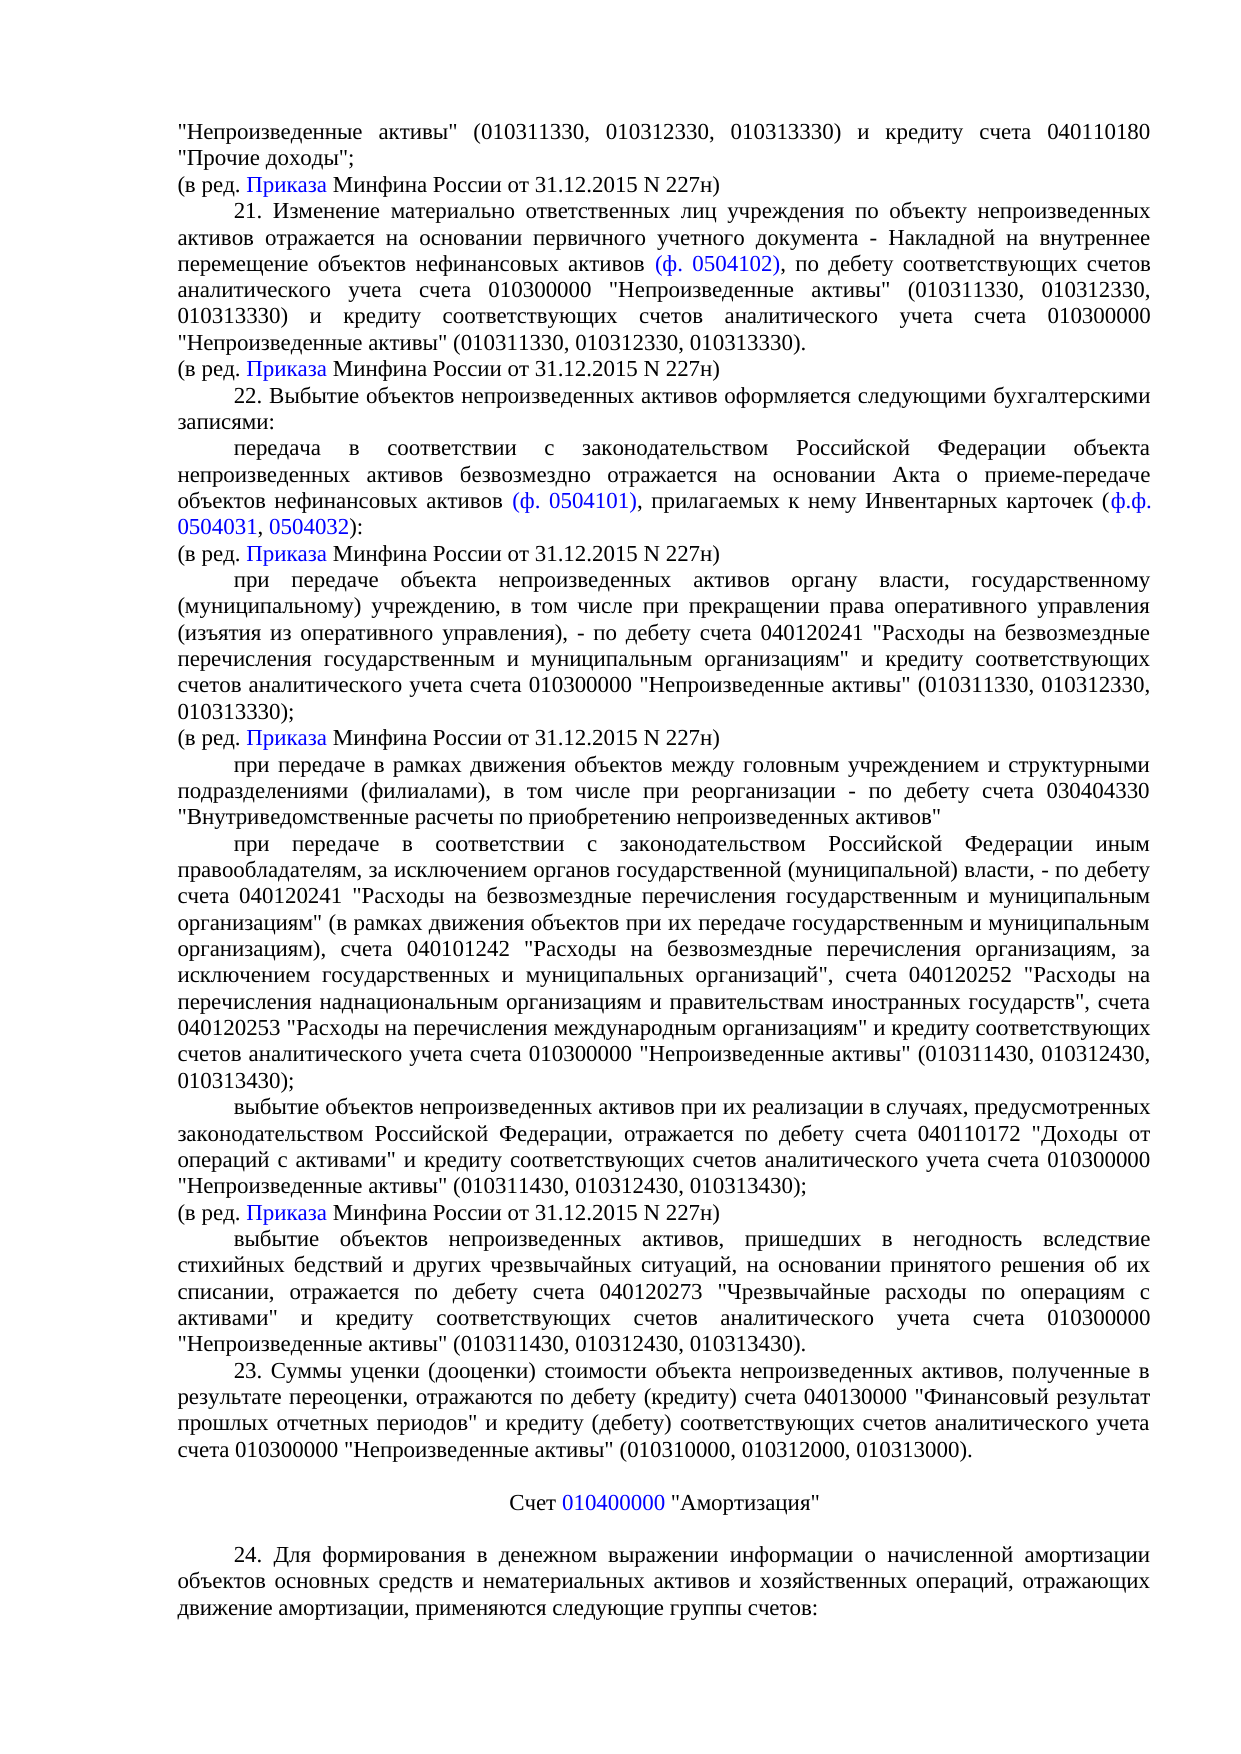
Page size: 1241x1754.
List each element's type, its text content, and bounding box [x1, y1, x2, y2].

text 21. Изменение материально ответственных лиц учреждения по объекту непроизведенных активов отражается на основании первичного учетного документа - Накладной на внутреннее перемещение объектов нефинансовых активов (ф. 0504102), по дебету соответствующих счетов аналитического учета счета 010300000 "Непроизведенные активы" (010311330, 010312330, 010313330) и кредиту соответствующих счетов аналитического учета счета 010300000 "Непроизведенные активы" (010311330, 010312330, 010313330). [177, 197, 1152, 355]
text 22. Выбытие объектов непроизведенных активов оформляется следующими бухгалтерскими записями: [177, 382, 1152, 434]
text передача в соответствии с законодательством Российской Федерации объекта непроизведенных активов безвозмездно отражается на основании Акта о приеме-передаче объектов нефинансовых активов (ф. 0504101), прилагаемых к нему Инвентарных карточек (ф.ф. 0504031, 0504032): [177, 434, 1152, 540]
text (в ред. Приказа Минфина России от 31.12.2015 N 227н) [177, 355, 1152, 382]
text (в ред. Приказа Минфина России от 31.12.2015 N 227н) [177, 540, 1152, 566]
text выбытие объектов непроизведенных активов при их реализации в случаях, предусмотренных законодательством Российской Федерации, отражается по дебету счета 040110172 "Доходы от операций с активами" и кредиту соответствующих счетов аналитического учета счета 010300000 "Непроизведенные активы" (010311430, 010312430, 010313430); [177, 1093, 1152, 1199]
text (в ред. Приказа Минфина России от 31.12.2015 N 227н) [177, 1199, 1152, 1225]
text 24. Для формирования в денежном выражении информации о начисленной амортизации объектов основных средств и нематериальных активов и хозяйственных операций, отражающих движение амортизации, применяются следующие группы счетов: [177, 1541, 1152, 1620]
text при передаче объекта непроизведенных активов органу власти, государственному (муниципальному) учреждению, в том числе при прекращении права оперативного управления (изъятия из оперативного управления), - по дебету счета 040120241 "Расходы на безвозмездные перечисления государственным и муниципальным организациям" и кредиту соответствующих счетов аналитического учета счета 010300000 "Непроизведенные активы" (010311330, 010312330, 010313330); [177, 566, 1152, 724]
text (в ред. Приказа Минфина России от 31.12.2015 N 227н) [177, 724, 1152, 751]
text при передаче в рамках движения объектов между головным учреждением и структурными подразделениями (филиалами), в том числе при реорганизации - по дебету счета 030404330 "Внутриведомственные расчеты по приобретению непроизведенных активов" [177, 751, 1152, 830]
text 23. Суммы уценки (дооценки) стоимости объекта непроизведенных активов, полученные в результате переоценки, отражаются по дебету (кредиту) счета 040130000 "Финансовый результат прошлых отчетных периодов" и кредиту (дебету) соответствующих счетов аналитического учета счета 010300000 "Непроизведенные активы" (010310000, 010312000, 010313000). [177, 1357, 1152, 1462]
text (в ред. Приказа Минфина России от 31.12.2015 N 227н) [177, 171, 1152, 197]
text выбытие объектов непроизведенных активов, пришедших в негодность вследствие стихийных бедствий и других чрезвычайных ситуаций, на основании принятого решения об их списании, отражается по дебету счета 040120273 "Чрезвычайные расходы по операциям с активами" и кредиту соответствующих счетов аналитического учета счета 010300000 "Непроизведенные активы" (010311430, 010312430, 010313430). [177, 1225, 1152, 1357]
text Счет 010400000 "Амортизация" [177, 1488, 1152, 1515]
text при передаче в соответствии с законодательством Российской Федерации иным правообладателям, за исключением органов государственной (муниципальной) власти, - по дебету счета 040120241 "Расходы на безвозмездные перечисления государственным и муниципальным организациям" (в рамках движения объектов при их передаче государственным и муниципальным организациям), счета 040101242 "Расходы на безвозмездные перечисления организациям, за исключением государственных и муниципальных организаций", счета 040120252 "Расходы на перечисления наднациональным организациям и правительствам иностранных государств", счета 040120253 "Расходы на перечисления международным организациям" и кредиту соответствующих счетов аналитического учета счета 010300000 "Непроизведенные активы" (010311430, 010312430, 010313430); [177, 830, 1152, 1093]
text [177, 118, 1152, 171]
